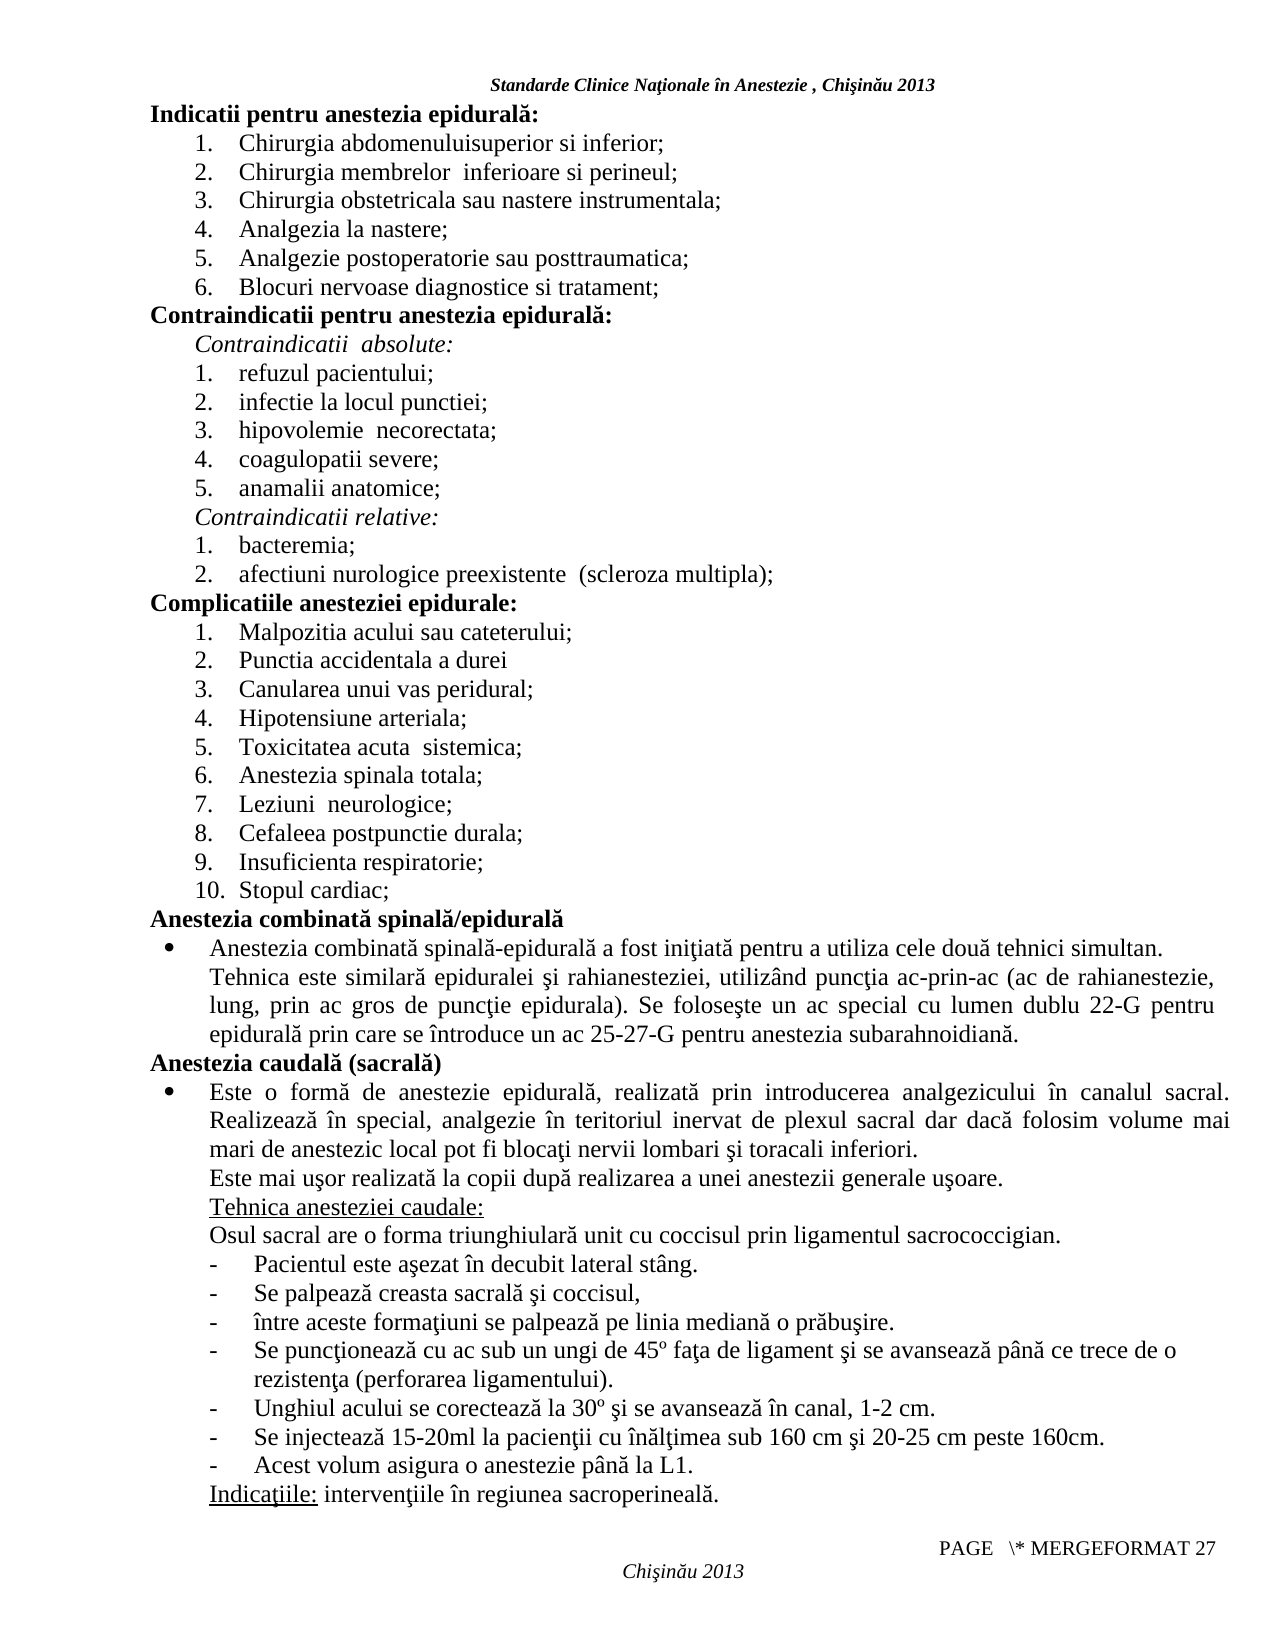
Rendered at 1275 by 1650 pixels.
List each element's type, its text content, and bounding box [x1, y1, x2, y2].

list Unghiul acului se corectează la 30º şi se avansează în canal, 1-2 cm. [209, 1393, 1231, 1422]
list refuzul pacientului; [194, 358, 1216, 387]
text Osul sacral are o forma triunghiulară unit cu coccisul prin ligamentul sacrococcigian. [209, 1221, 1231, 1249]
list coagulopatii severe; [194, 444, 1216, 473]
list hipovolemie necorectata; [194, 416, 1216, 444]
list Anestezia combinată spinală-epidurală a fost iniţiată pentru a utiliza cele două tehnici simultan. [165, 933, 1216, 962]
list Analgezie postoperatorie sau posttraumatica; [194, 243, 1216, 272]
text Contraindicatii pentru anestezia epidurală: [150, 301, 1216, 329]
text Indicaţiile: intervenţiile în regiunea sacroperineală. [209, 1479, 1231, 1508]
list Leziuni neurologice; [194, 789, 1216, 818]
text Anestezia caudală (sacrală) [150, 1048, 1231, 1077]
list Insuficienta respiratorie; [194, 847, 1216, 876]
list Blocuri nervoase diagnostice si tratament; [194, 272, 1216, 301]
text Contraindicatii relative: [194, 502, 1216, 531]
list Este o formă de anestezie epidurală, realizată prin introducerea analgezicului în canalul sacral. Realizează în special, analgezie în teritoriul inervat de plexul sacral dar dacă folosim volume mai mari de anestezic local pot fi blocaţi nervii lombari şi toracali inferiori. [165, 1077, 1231, 1163]
text Anestezia combinată spinală/epidurală [150, 904, 1231, 933]
list Malpozitia acului sau cateterului; [194, 617, 1216, 646]
list Chirurgia membrelor inferioare si perineul; [194, 157, 1216, 186]
text Complicatiile anesteziei epidurale: [150, 588, 1216, 617]
list Canularea unui vas peridural; [194, 674, 1216, 703]
list afectiuni nurologice preexistente (scleroza multipla); [194, 559, 1216, 588]
text Indicatii pentru anestezia epidurală: [150, 99, 1216, 128]
text Contraindicatii absolute: [194, 329, 1216, 358]
list Punctia accidentala a durei [194, 646, 1216, 674]
text Tehnica este similară epiduralei şi rahianesteziei, utilizând puncţia ac-prin-ac (ac de rahianestezie, lung, prin ac gros de puncţie epidurala). Se foloseşte un ac special cu lumen dublu 22-G pentru epidurală prin care se întroduce un ac 25-27-G pentru anestezia subarahnoidiană. [209, 962, 1216, 1048]
list anamalii anatomice; [194, 473, 1216, 502]
list Anestezia spinala totala; [194, 761, 1216, 789]
list Stopul cardiac; [194, 876, 1216, 904]
list Analgezia la nastere; [194, 214, 1216, 243]
list Se palpează creasta sacrală şi coccisul, [209, 1278, 1231, 1307]
list între aceste formaţiuni se palpează pe linia mediană o prăbuşire. [209, 1307, 1231, 1336]
list Se puncţionează cu ac sub un ungi de 45º faţa de ligament şi se avansează până ce trece de o rezistenţa (perforarea ligamentului). [209, 1336, 1231, 1393]
list Cefaleea postpunctie durala; [194, 818, 1216, 847]
list infectie la locul punctiei; [194, 387, 1216, 416]
list Se injectează 15-20ml la pacienţii cu înălţimea sub 160 cm şi 20-25 cm peste 160cm. [209, 1422, 1231, 1451]
list Pacientul este aşezat în decubit lateral stâng. [209, 1249, 1231, 1278]
text Tehnica anesteziei caudale: [194, 1192, 1231, 1221]
list Acest volum asigura o anestezie până la L1. [209, 1451, 1231, 1479]
list Hipotensiune arteriala; [194, 703, 1216, 732]
list Toxicitatea acuta sistemica; [194, 732, 1216, 761]
list bacteremia; [194, 531, 1216, 559]
list Chirurgia abdomenuluisuperior si inferior; [194, 128, 1216, 157]
list Chirurgia obstetricala sau nastere instrumentala; [194, 186, 1216, 214]
text Este mai uşor realizată la copii după realizarea a unei anestezii generale uşoare. [209, 1163, 1231, 1192]
